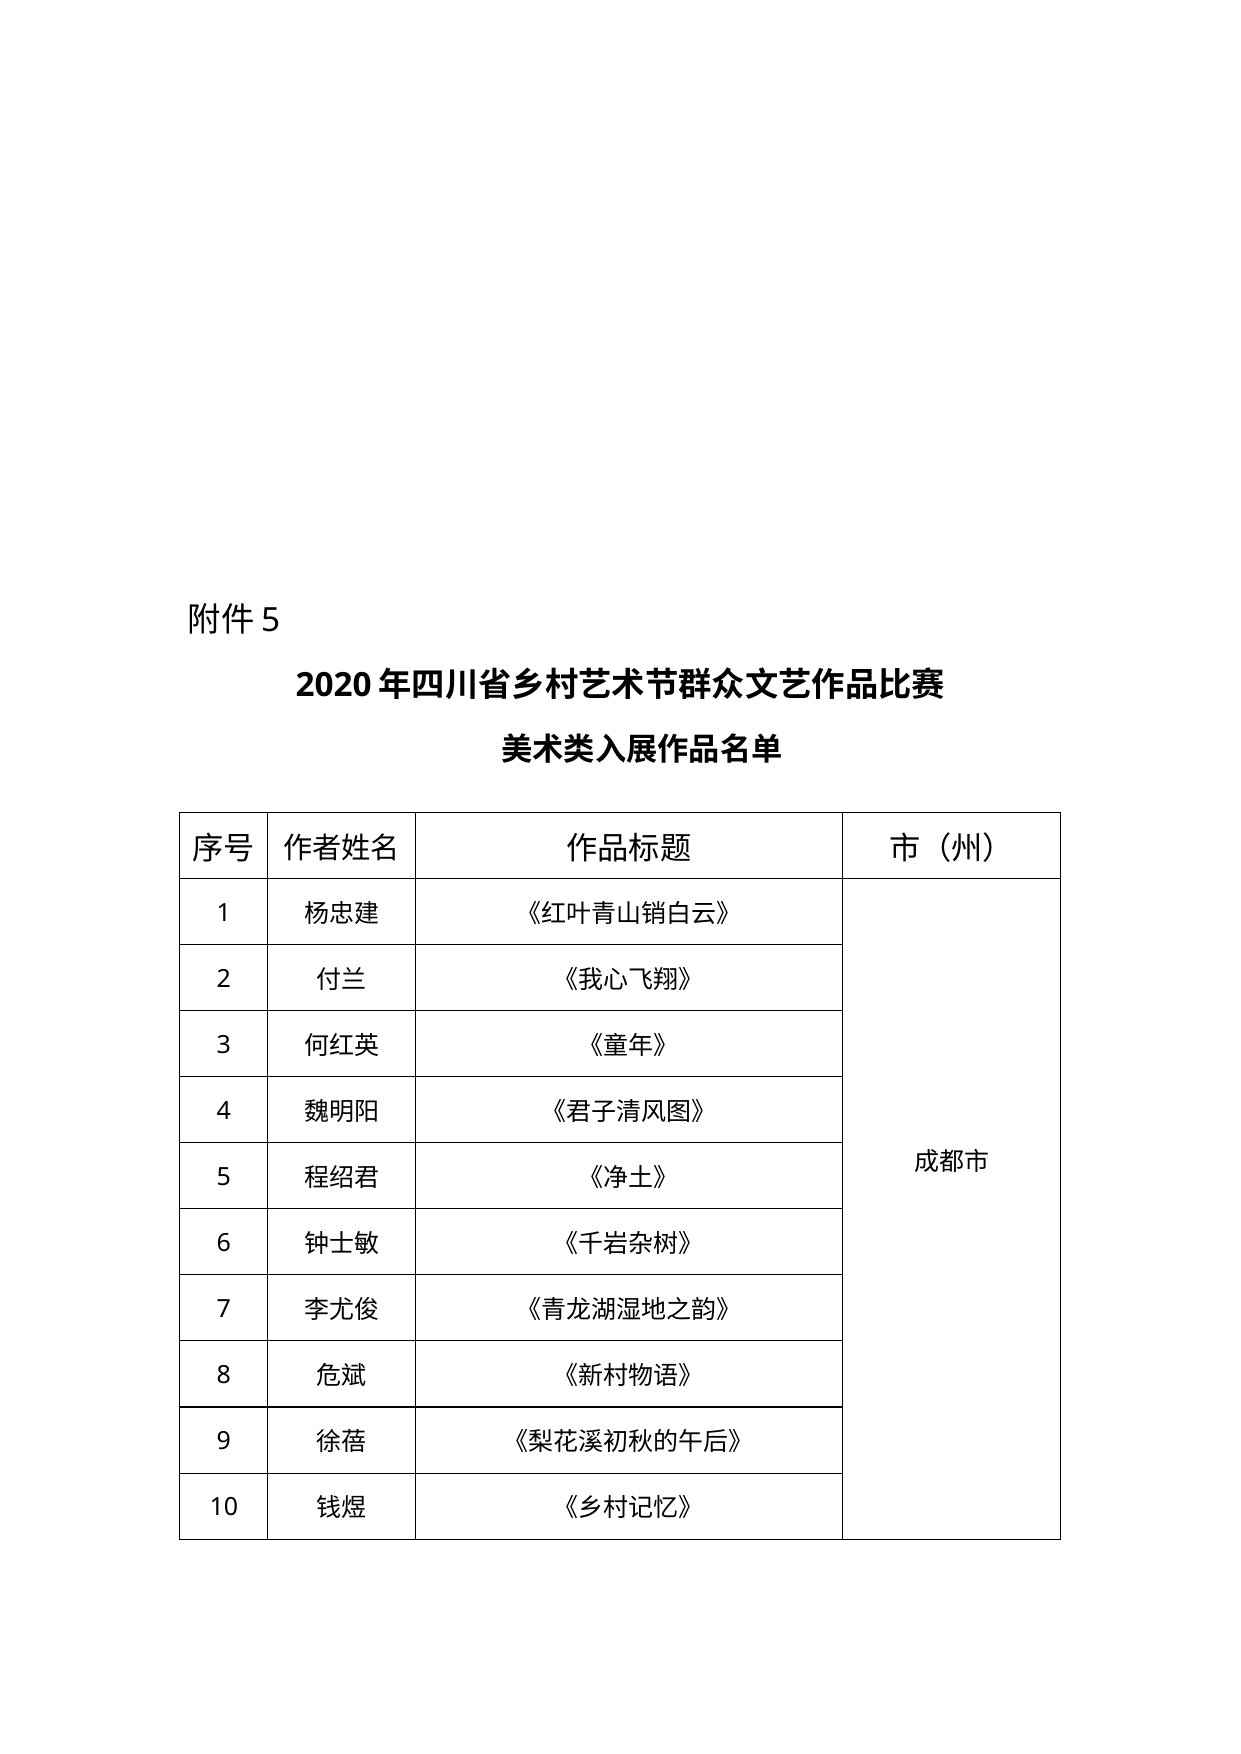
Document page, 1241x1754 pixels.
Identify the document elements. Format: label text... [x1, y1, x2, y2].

table_cell 1 [180, 879, 267, 944]
text 美术类入展作品名单 [187, 714, 1053, 779]
table_cell 《青龙湖湿地之韵》 [416, 1275, 842, 1340]
table_cell 何红英 [268, 1011, 415, 1076]
table_cell 《我心飞翔》 [416, 945, 842, 1010]
table_cell 4 [180, 1077, 267, 1142]
table_cell 程绍君 [268, 1143, 415, 1208]
table_cell 《新村物语》 [416, 1341, 842, 1406]
table_header 作者姓名 [268, 813, 415, 878]
table_cell 《梨花溪初秋的午后》 [416, 1408, 842, 1472]
table_cell 9 [180, 1408, 267, 1472]
table_cell 8 [180, 1341, 267, 1406]
table_cell 《净土》 [416, 1143, 842, 1208]
table_cell 《童年》 [416, 1011, 842, 1076]
table_cell 《君子清风图》 [416, 1077, 842, 1142]
table_cell 《乡村记忆》 [416, 1474, 842, 1538]
table_cell 7 [180, 1275, 267, 1340]
table_header 作品标题 [416, 813, 842, 878]
table_cell 5 [180, 1143, 267, 1208]
text 附件5 [187, 584, 1053, 649]
text 2020年四川省乡村艺术节群众文艺作品比赛 [187, 649, 1053, 714]
table_cell 钱煜 [268, 1474, 415, 1538]
table_cell 《千岩杂树》 [416, 1209, 842, 1274]
table_cell 付兰 [268, 945, 415, 1010]
table_cell 成都市 [843, 879, 1060, 1538]
table_cell 3 [180, 1011, 267, 1076]
table_cell 钟士敏 [268, 1209, 415, 1274]
table_cell 杨忠建 [268, 879, 415, 944]
table_cell 《红叶青山销白云》 [416, 879, 842, 944]
table_cell 徐蓓 [268, 1408, 415, 1472]
table_cell 魏明阳 [268, 1077, 415, 1142]
table_cell 2 [180, 945, 267, 1010]
table_cell 6 [180, 1209, 267, 1274]
table_cell 10 [180, 1474, 267, 1538]
table_cell 李尤俊 [268, 1275, 415, 1340]
table_header 序号 [180, 813, 267, 878]
table_header 市（州） [843, 813, 1060, 878]
table_cell 危斌 [268, 1341, 415, 1406]
